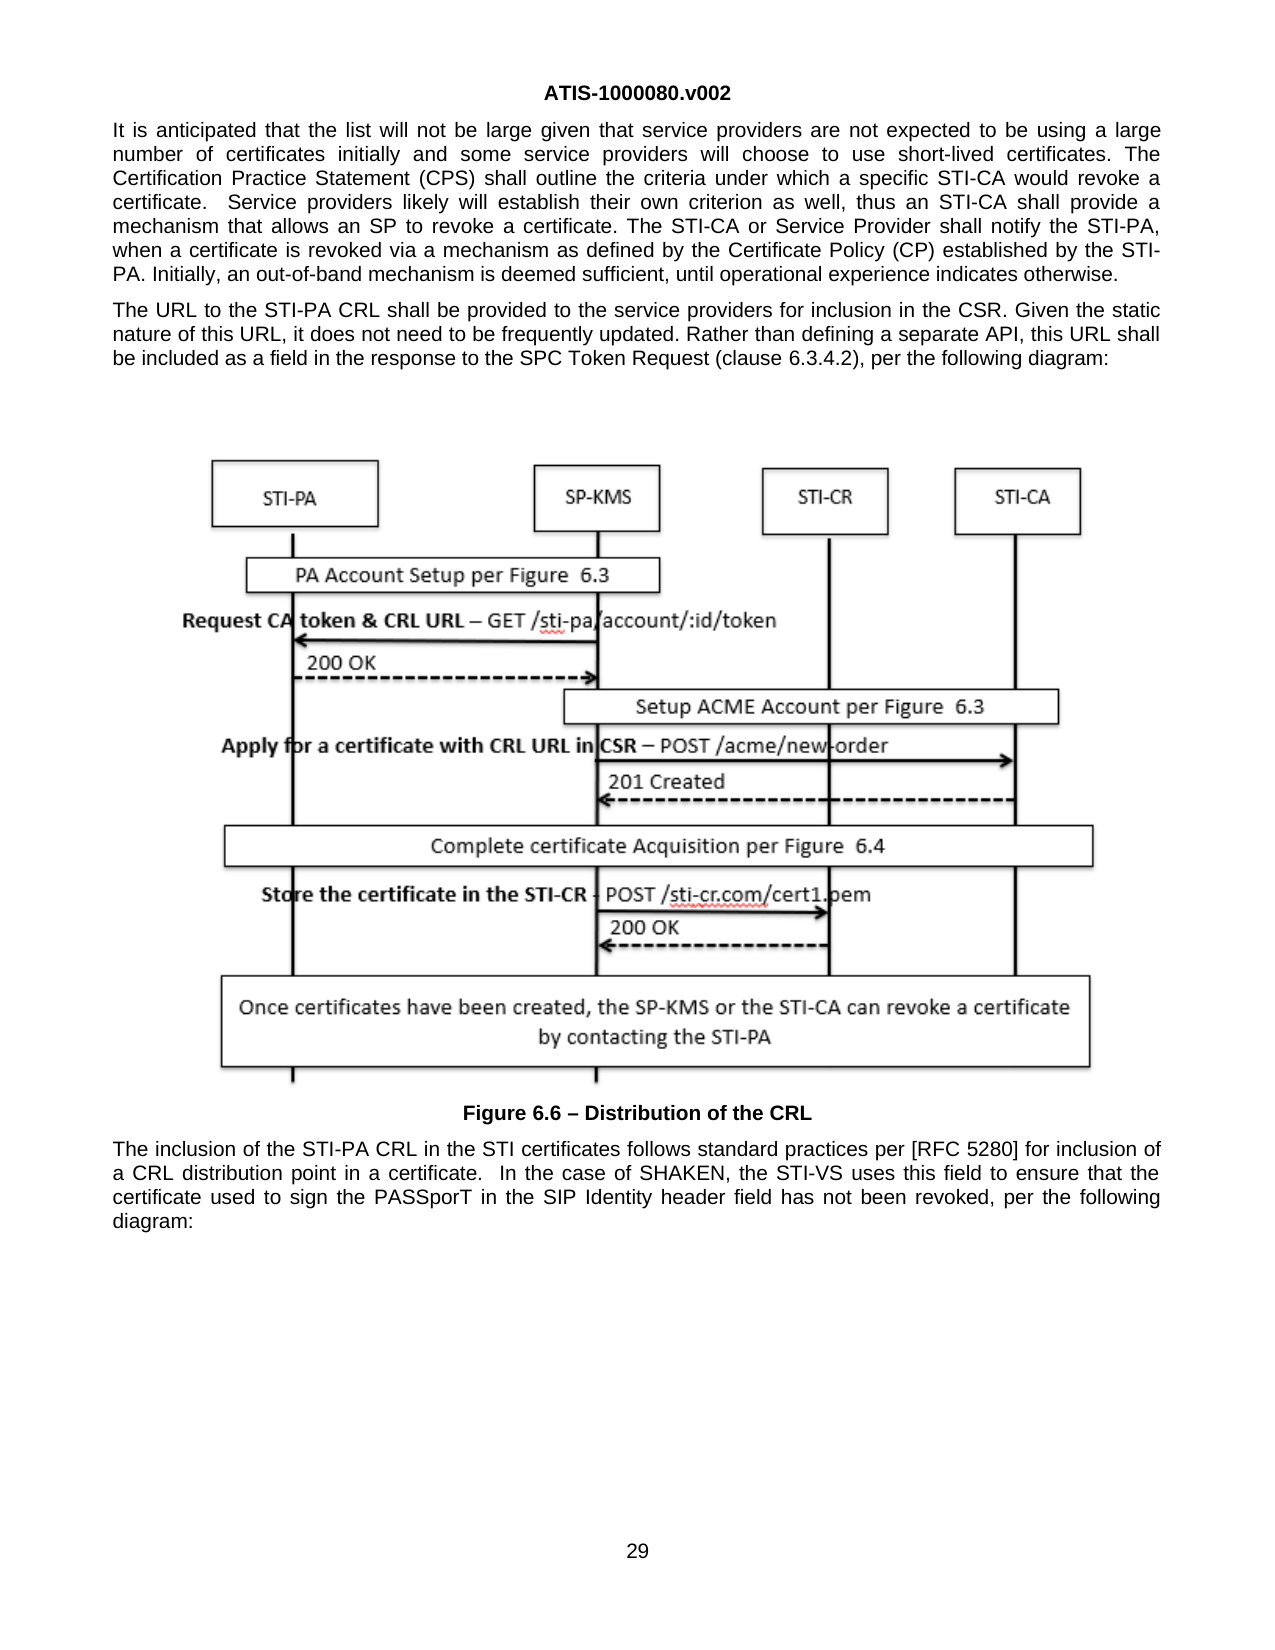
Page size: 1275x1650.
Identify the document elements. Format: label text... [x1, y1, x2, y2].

text It is anticipated that the list will not be large given that service providers are not expected to be using a large number of certificates initially and some service providers will choose to use short-lived certificates. The Certification Practice Statement (CPS) shall outline the criteria under which a specific STI-CA would revoke a certificate. Service providers likely will establish their own criterion as well, thus an STI-CA shall provide a mechanism that allows an SP to revoke a certificate. The STI-CA or Service Provider shall notify the STI-PA, when a certificate is revoked via a mechanism as defined by the Certificate Policy (CP) established by the STI-PA. Initially, an out-of-band mechanism is deemed sufficient, until operational experience indicates otherwise. [112, 118, 1162, 285]
text The inclusion of the STI-PA CRL in the STI certificates follows standard practices per [RFC 5280] for inclusion of a CRL distribution point in a certificate. In the case of SHAKEN, the STI-VS uses this field to ensure that the certificate used to sign the PASSporT in the SIP Identity header field has not been revoked, per the following diagram: [112, 1137, 1162, 1233]
text The URL to the STI-PA CRL shall be provided to the service providers for inclusion in the CSR. Given the static nature of this URL, it does not need to be frequently updated. Rather than defining a separate API, this URL shall be included as a field in the response to the SPC Token Request (clause 6.3.4.2), per the following diagram: [112, 298, 1162, 370]
